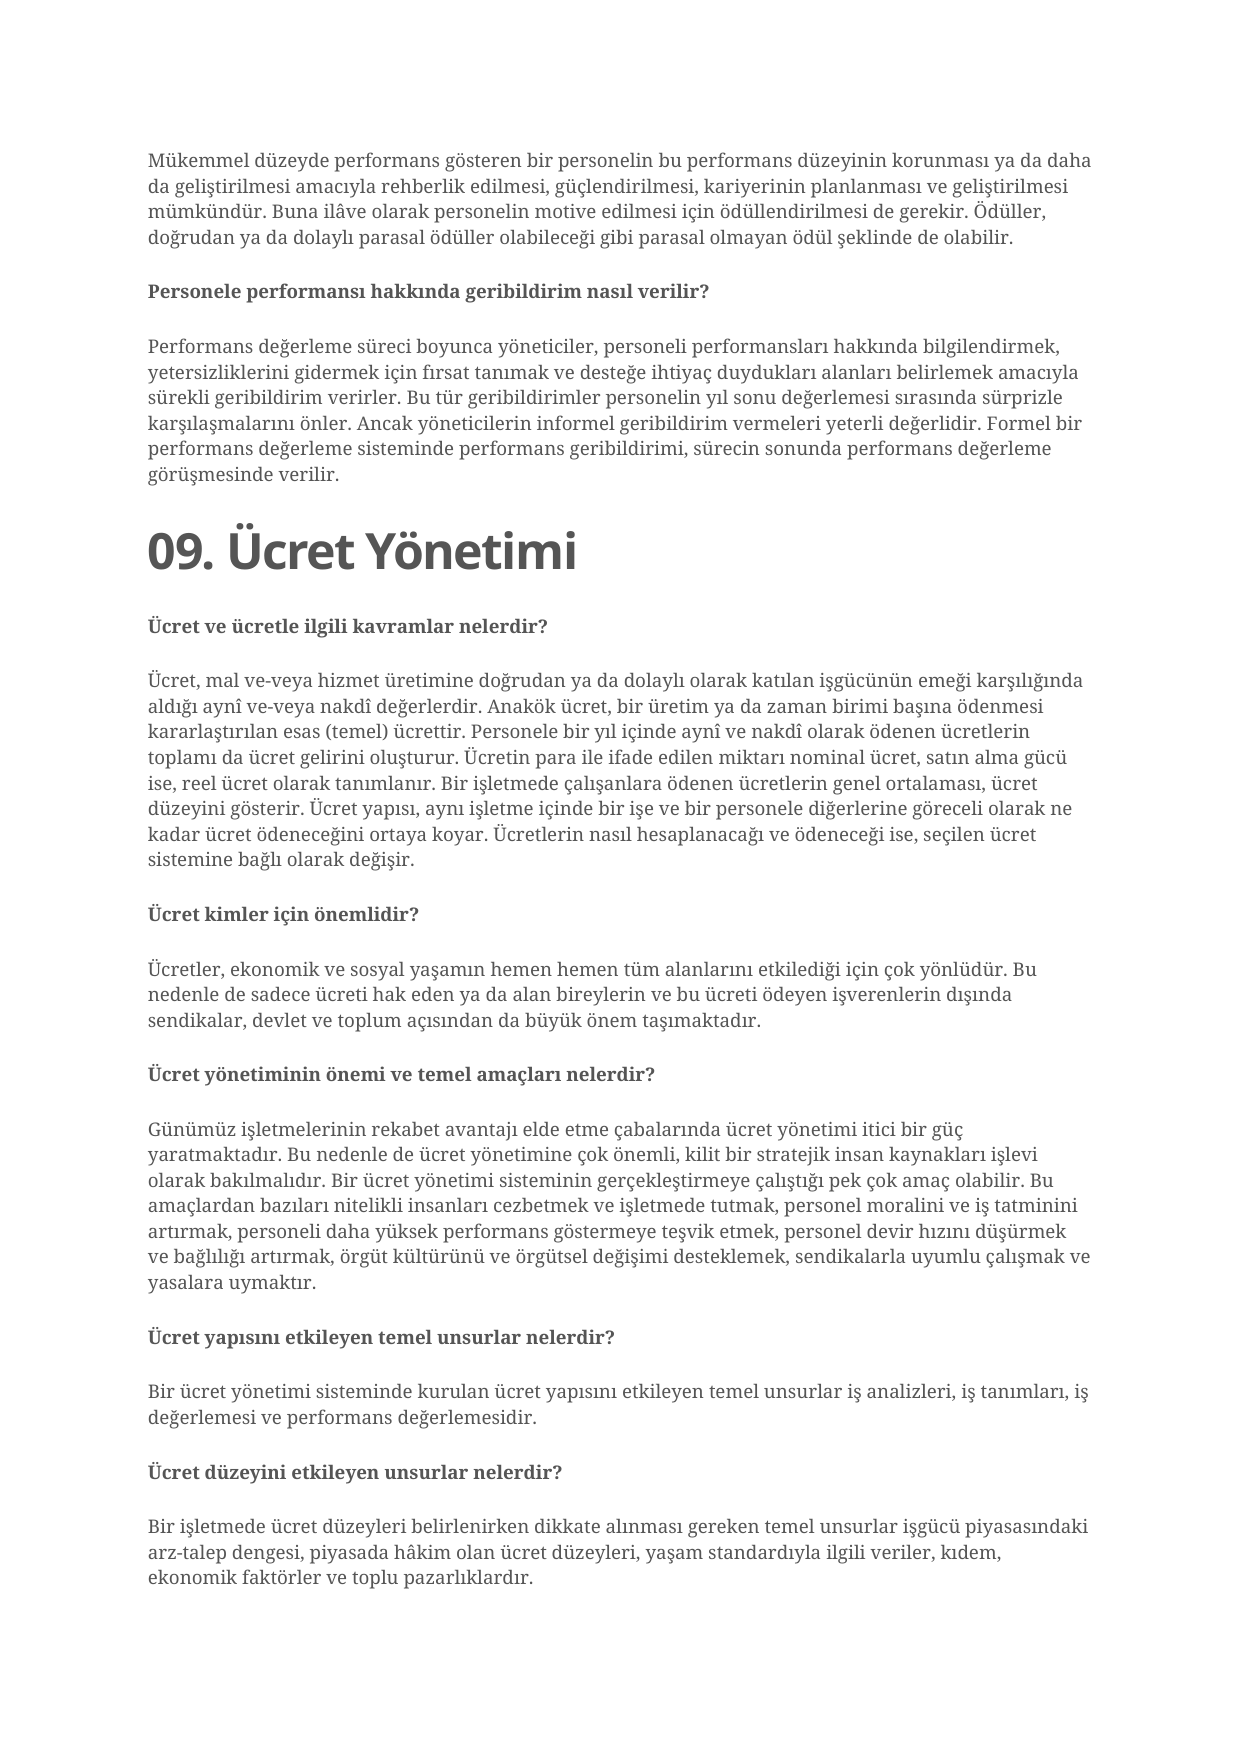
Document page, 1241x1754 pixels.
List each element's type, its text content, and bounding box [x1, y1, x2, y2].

text Ücret düzeyini etkileyen unsurlar nelerdir? [148, 1459, 1093, 1484]
text Performans değerleme süreci boyunca yöneticiler, personeli performansları hakkında bilgilendirmek, yetersizliklerini gidermek için fırsat tanımak ve desteğe ihtiyaç duydukları alanları belirlemek amacıyla sürekli geribildirim verirler. Bu tür geribildirimler personelin yıl sonu değerlemesi sırasında sürprizle karşılaşmalarını önler. Ancak yöneticilerin informel geribildirim vermeleri yeterli değerlidir. Formel bir performans değerleme sisteminde performans geribildirimi, sürecin sonunda performans değerleme görüşmesinde verilir. [148, 333, 1093, 487]
text Ücret, mal ve-veya hizmet üretimine doğrudan ya da dolaylı olarak katılan işgücünün emeği karşılığında aldığı aynî ve-veya nakdî değerlerdir. Anakök ücret, bir üretim ya da zaman birimi başına ödenmesi kararlaştırılan esas (temel) ücrettir. Personele bir yıl içinde aynî ve nakdî olarak ödenen ücretlerin toplamı da ücret gelirini oluşturur. Ücretin para ile ifade edilen miktarı nominal ücret, satın alma gücü ise, reel ücret olarak tanımlanır. Bir işletmede çalışanlara ödenen ücretlerin genel ortalaması, ücret düzeyini gösterir. Ücret yapısı, aynı işletme içinde bir işe ve bir personele diğerlerine göreceli olarak ne kadar ücret ödeneceğini ortaya koyar. Ücretlerin nasıl hesaplanacağı ve ödeneceği ise, seçilen ücret sistemine bağlı olarak değişir. [148, 668, 1093, 872]
text Ücret ve ücretle ilgili kavramlar nelerdir? [148, 613, 1093, 639]
text Bir ücret yönetimi sisteminde kurulan ücret yapısını etkileyen temel unsurlar iş analizleri, iş tanımları, iş değerlemesi ve performans değerlemesidir. [148, 1379, 1093, 1430]
text Ücretler, ekonomik ve sosyal yaşamın hemen hemen tüm alanlarını etkilediği için çok yönlüdür. Bu nedenle de sadece ücreti hak eden ya da alan bireylerin ve bu ücreti ödeyen işverenlerin dışında sendikalar, devlet ve toplum açısından da büyük önem taşımaktadır. [148, 956, 1093, 1032]
text Bir işletmede ücret düzeyleri belirlenirken dikkate alınması gereken temel unsurlar işgücü piyasasındaki arz-talep dengesi, piyasada hâkim olan ücret düzeyleri, yaşam standardıyla ilgili veriler, kıdem, ekonomik faktörler ve toplu pazarlıklardır. [148, 1514, 1093, 1590]
text Günümüz işletmelerinin rekabet avantajı elde etme çabalarında ücret yönetimi itici bir güç yaratmaktadır. Bu nedenle de ücret yönetimine çok önemli, kilit bir stratejik insan kaynakları işlevi olarak bakılmalıdır. Bir ücret yönetimi sisteminin gerçekleştirmeye çalıştığı pek çok amaç olabilir. Bu amaçlardan bazıları nitelikli insanları cezbetmek ve işletmede tutmak, personel moralini ve iş tatminini artırmak, personeli daha yüksek performans göstermeye teşvik etmek, personel devir hızını düşürmek ve bağlılığı artırmak, örgüt kültürünü ve örgütsel değişimi desteklemek, sendikalarla uyumlu çalışmak ve yasalara uymaktır. [148, 1116, 1093, 1295]
text Ücret yapısını etkileyen temel unsurlar nelerdir? [148, 1324, 1093, 1349]
text 09. Ücret Yönetimi [148, 516, 1093, 584]
text Personele performansı hakkında geribildirim nasıl verilir? [148, 279, 1093, 304]
text Ücret kimler için önemlidir? [148, 901, 1093, 927]
text Ücret yönetiminin önemi ve temel amaçları nelerdir? [148, 1062, 1093, 1087]
text Mükemmel düzeyde performans gösteren bir personelin bu performans düzeyinin korunması ya da daha da geliştirilmesi amacıyla rehberlik edilmesi, güçlendirilmesi, kariyerinin planlanması ve geliştirilmesi mümkündür. Buna ilâve olarak personelin motive edilmesi için ödüllendirilmesi de gerekir. Ödüller, doğrudan ya da dolaylı parasal ödüller olabileceği gibi parasal olmayan ödül şeklinde de olabilir. [148, 148, 1093, 250]
